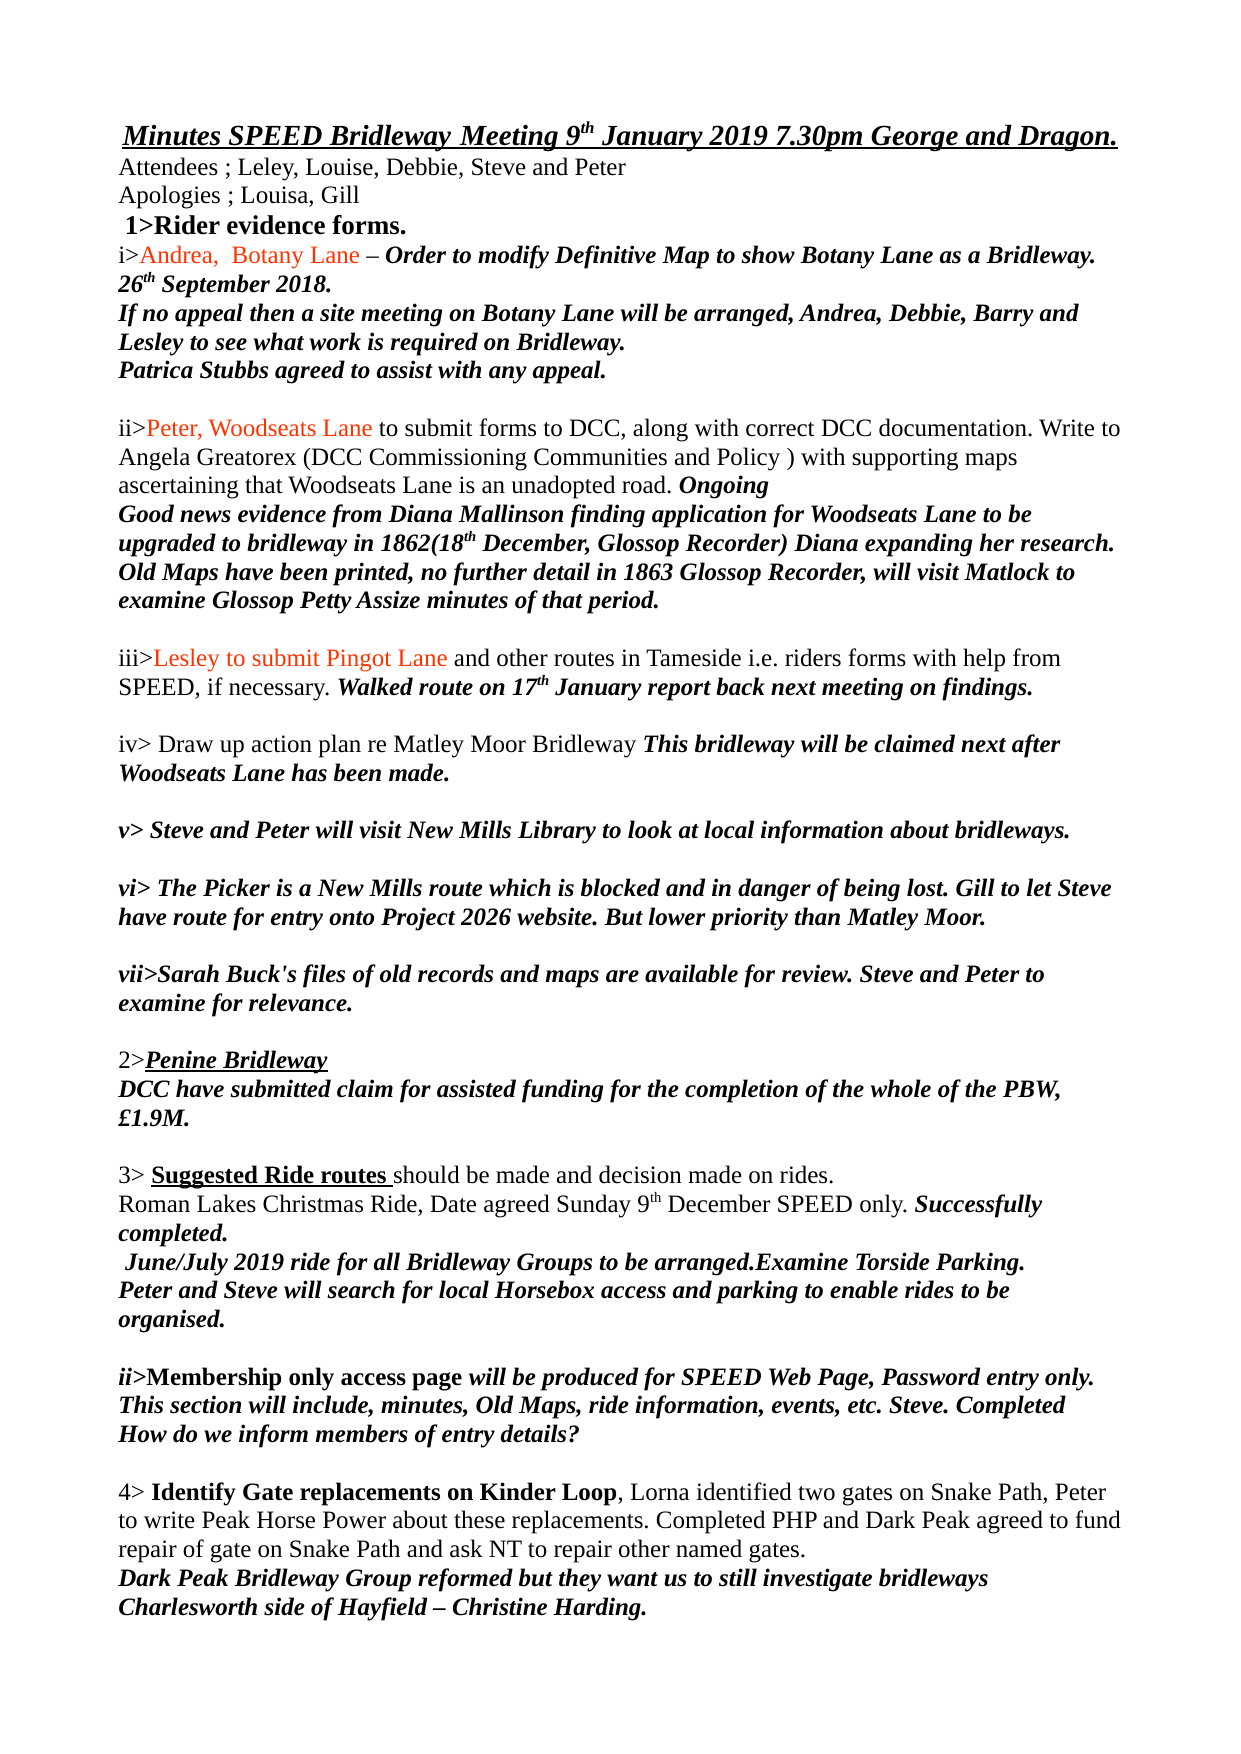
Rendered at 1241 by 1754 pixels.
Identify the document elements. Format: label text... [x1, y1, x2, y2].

text 1>Rider evidence forms. [118, 209, 1122, 240]
text 4> Identify Gate replacements on Kinder Loop, Lorna identified two gates on Snake Path, Peter to write Peak Horse Power about these replacements. Completed PHP and Dark Peak agreed to fund repair of gate on Snake Path and ask NT to repair other named gates. [118, 1477, 1122, 1563]
text £1.9M. [118, 1103, 1122, 1132]
text June/July 2019 ride for all Bridleway Groups to be arranged.Examine Torside Parking. [118, 1247, 1122, 1275]
text vii>Sarah Buck's files of old records and maps are available for review. Steve and Peter to examine for relevance. [118, 959, 1122, 1017]
text 26th September 2018. [118, 269, 1122, 298]
text iii>Lesley to submit Pingot Lane and other routes in Tameside i.e. riders forms with help from SPEED, if necessary. Walked route on 17th January report back next meeting on findings. [118, 643, 1122, 700]
text DCC have submitted claim for assisted funding for the completion of the whole of the PBW, [118, 1074, 1122, 1103]
text 3> Suggested Ride routes should be made and decision made on rides. [118, 1160, 1122, 1189]
text Minutes SPEED Bridleway Meeting 9th January 2019 7.30pm George and Dragon. [118, 118, 1122, 152]
text 2>Penine Bridleway [118, 1045, 1122, 1074]
text Patrica Stubbs agreed to assist with any appeal. [118, 355, 1122, 384]
text Good news evidence from Diana Mallinson finding application for Woodseats Lane to be upgraded to bridleway in 1862(18th December, Glossop Recorder) Diana expanding her research. Old Maps have been printed, no further detail in 1863 Glossop Recorder, will visit Matlock to examine Glossop Petty Assize minutes of that period. [118, 499, 1122, 614]
text i>Andrea, Botany Lane – Order to modify Definitive Map to show Botany Lane as a Bridleway. [118, 240, 1122, 269]
text If no appeal then a site meeting on Botany Lane will be arranged, Andrea, Debbie, Barry and Lesley to see what work is required on Bridleway. [118, 298, 1122, 355]
text ii>Membership only access page will be produced for SPEED Web Page, Password entry only. This section will include, minutes, Old Maps, ride information, events, etc. Steve. Completed [118, 1362, 1122, 1419]
text v> Steve and Peter will visit New Mills Library to look at local information about bridleways. [118, 815, 1122, 844]
text iv> Draw up action plan re Matley Moor Bridleway This bridleway will be claimed next after Woodseats Lane has been made. [118, 729, 1122, 787]
text Roman Lakes Christmas Ride, Date agreed Sunday 9th December SPEED only. Successfully completed. [118, 1189, 1122, 1247]
text vi> The Picker is a New Mills route which is blocked and in danger of being lost. Gill to let Steve have route for entry onto Project 2026 website. But lower priority than Matley Moor. [118, 873, 1122, 930]
text How do we inform members of entry details? [118, 1419, 1122, 1448]
text Attendees ; Leley, Louise, Debbie, Steve and Peter [118, 152, 1122, 180]
text ii>Peter, Woodseats Lane to submit forms to DCC, along with correct DCC documentation. Write to Angela Greatorex (DCC Commissioning Communities and Policy ) with supporting maps ascertaining that Woodseats Lane is an unadopted road. Ongoing [118, 413, 1122, 499]
text Apologies ; Louisa, Gill [118, 180, 1122, 209]
text Dark Peak Bridleway Group reformed but they want us to still investigate bridleways Charlesworth side of Hayfield – Christine Harding. [118, 1563, 1122, 1620]
text Peter and Steve will search for local Horsebox access and parking to enable rides to be organised. [118, 1275, 1122, 1333]
